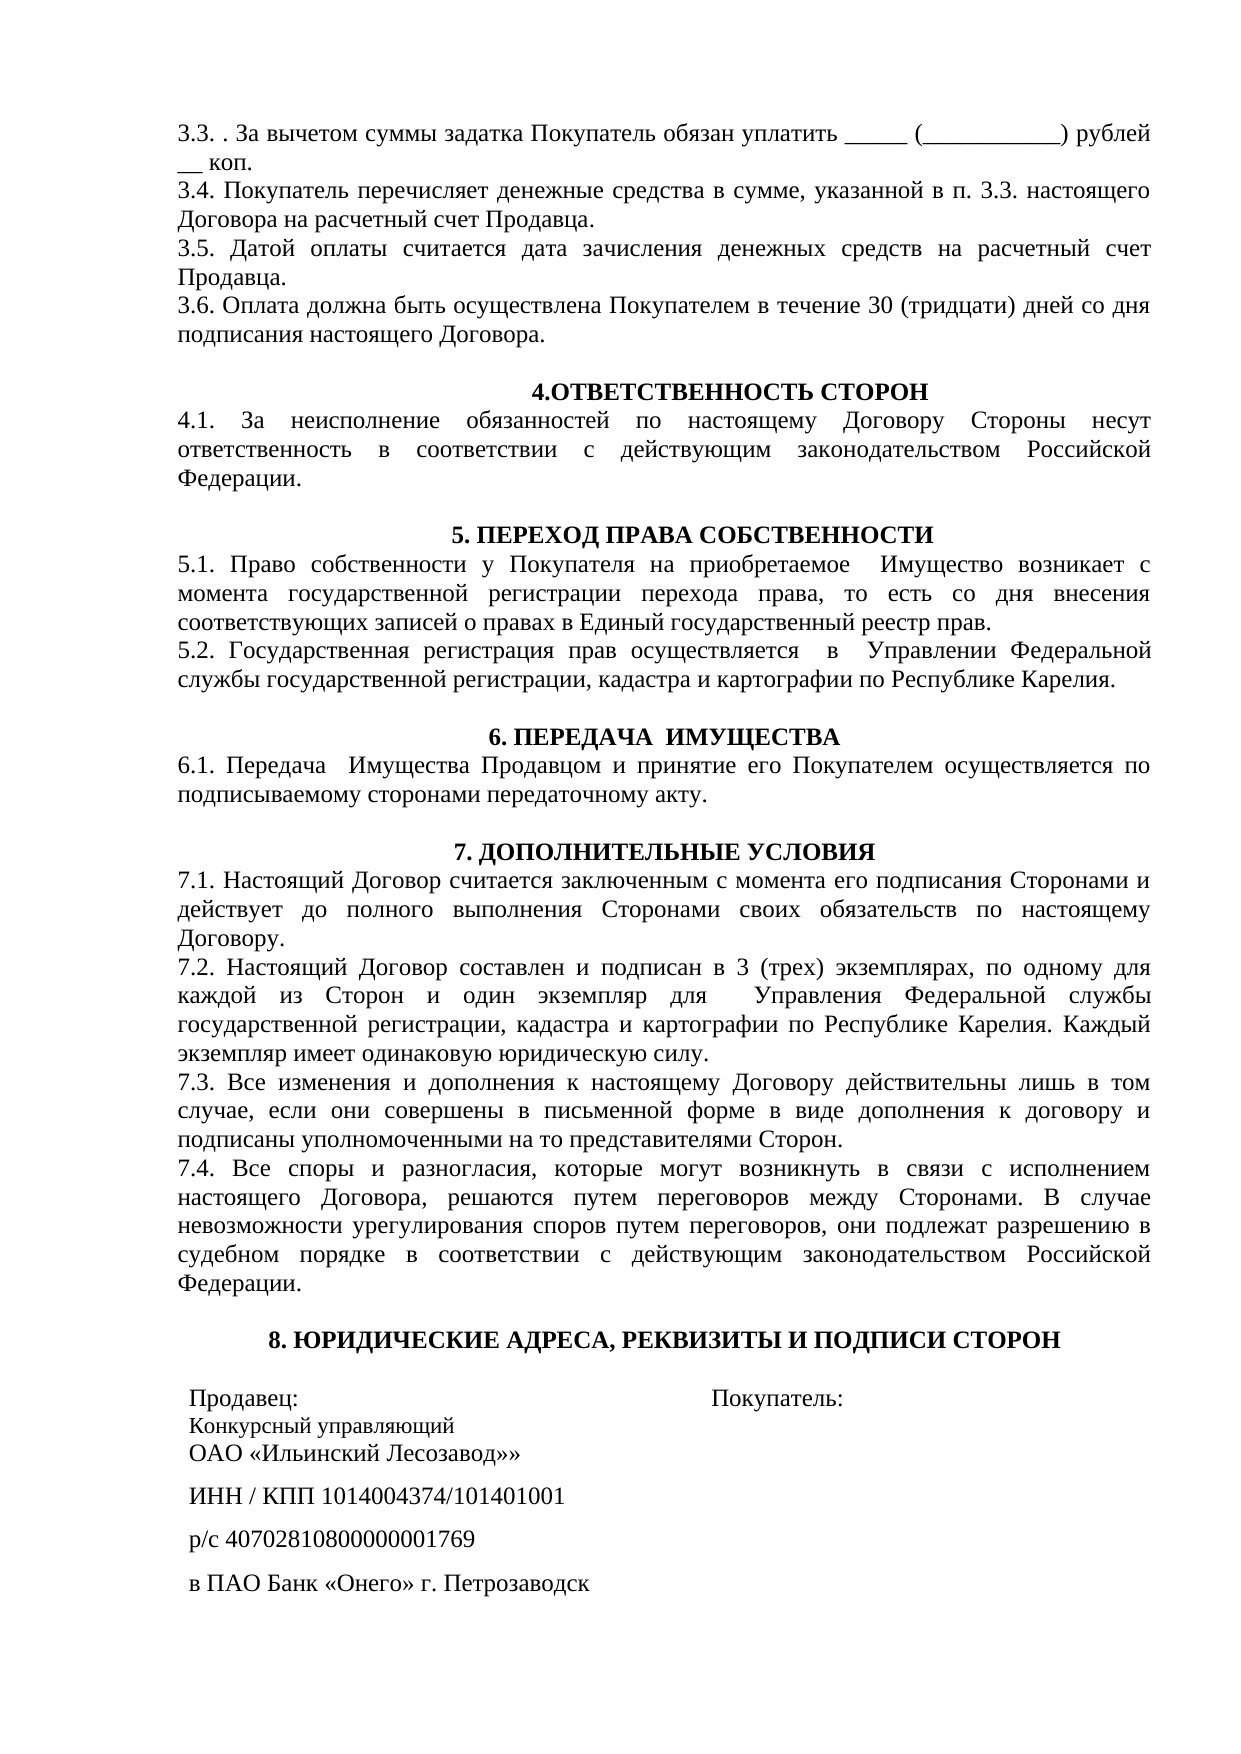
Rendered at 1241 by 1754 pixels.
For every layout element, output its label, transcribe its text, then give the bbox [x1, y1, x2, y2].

text 3.5. Датой оплаты считается дата зачисления денежных средств на расчетный счет Продавца. [177, 233, 1152, 291]
text 4.1. За неисполнение обязанностей по настоящему Договору Стороны несут ответственность в соответствии с действующим законодательством Российской Федерации. [177, 406, 1152, 492]
text 7.2. Настоящий Договор составлен и подписан в 3 (трех) экземплярах, по одному для каждой из Сторон и один экземпляр для Управления Федеральной службы государственной регистрации, кадастра и картографии по Республике Карелия. Каждый экземпляр имеет одинаковую юридическую силу. [177, 952, 1152, 1067]
text 5.1. Право собственности у Покупателя на приобретаемое Имущество возникает с момента государственной регистрации перехода права, то есть со дня внесения соответствующих записей о правах в Единый государственный реестр прав. [177, 549, 1152, 636]
text 4.ОТВЕТСТВЕННОСТЬ СТОРОН [398, 377, 1152, 406]
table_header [177, 1383, 700, 1611]
text 7.4. Все споры и разногласия, которые могут возникнуть в связи с исполнением настоящего Договора, решаются путем переговоров между Сторонами. В случае невозможности урегулирования споров путем переговоров, они подлежат разрешению в судебном порядке в соответствии с действующим законодательством Российской Федерации. [177, 1153, 1152, 1297]
text 3.3. . За вычетом суммы задатка Покупатель обязан уплатить _____ (___________) рублей __ коп. [177, 118, 1152, 176]
text 3.4. Покупатель перечисляет денежные средства в сумме, указанной в п. 3.3. настоящего Договора на расчетный счет Продавца. [177, 176, 1152, 233]
text 8. ЮРИДИЧЕСКИЕ АДРЕСА, РЕКВИЗИТЫ И ПОДПИСИ СТОРОН [177, 1326, 1152, 1354]
text 7. ДОПОЛНИТЕЛЬНЫЕ УСЛОВИЯ [177, 837, 1152, 866]
text 5.2. Государственная регистрация прав осуществляется в Управлении Федеральной службы государственной регистрации, кадастра и картографии по Республике Карелия. [177, 636, 1152, 693]
table_header Покупатель: [700, 1383, 1240, 1611]
text 7.3. Все изменения и дополнения к настоящему Договору действительны лишь в том случае, если они совершены в письменной форме в виде дополнения к договору и подписаны уполномоченными на то представителями Сторон. [177, 1067, 1152, 1153]
text 6. ПЕРЕДАЧА ИМУЩЕСТВА [177, 722, 1152, 751]
text 3.6. Оплата должна быть осуществлена Покупателем в течение 30 (тридцати) дней со дня подписания настоящего Договора. [177, 291, 1152, 348]
text 5. ПЕРЕХОД ПРАВА СОБСТВЕННОСТИ [177, 521, 1152, 549]
text 7.1. Настоящий Договор считается заключенным с момента его подписания Сторонами и действует до полного выполнения Сторонами своих обязательств по настоящему Договору. [177, 866, 1152, 952]
text 6.1. Передача Имущества Продавцом и принятие его Покупателем осуществляется по подписываемому сторонами передаточному акту. [177, 751, 1152, 808]
